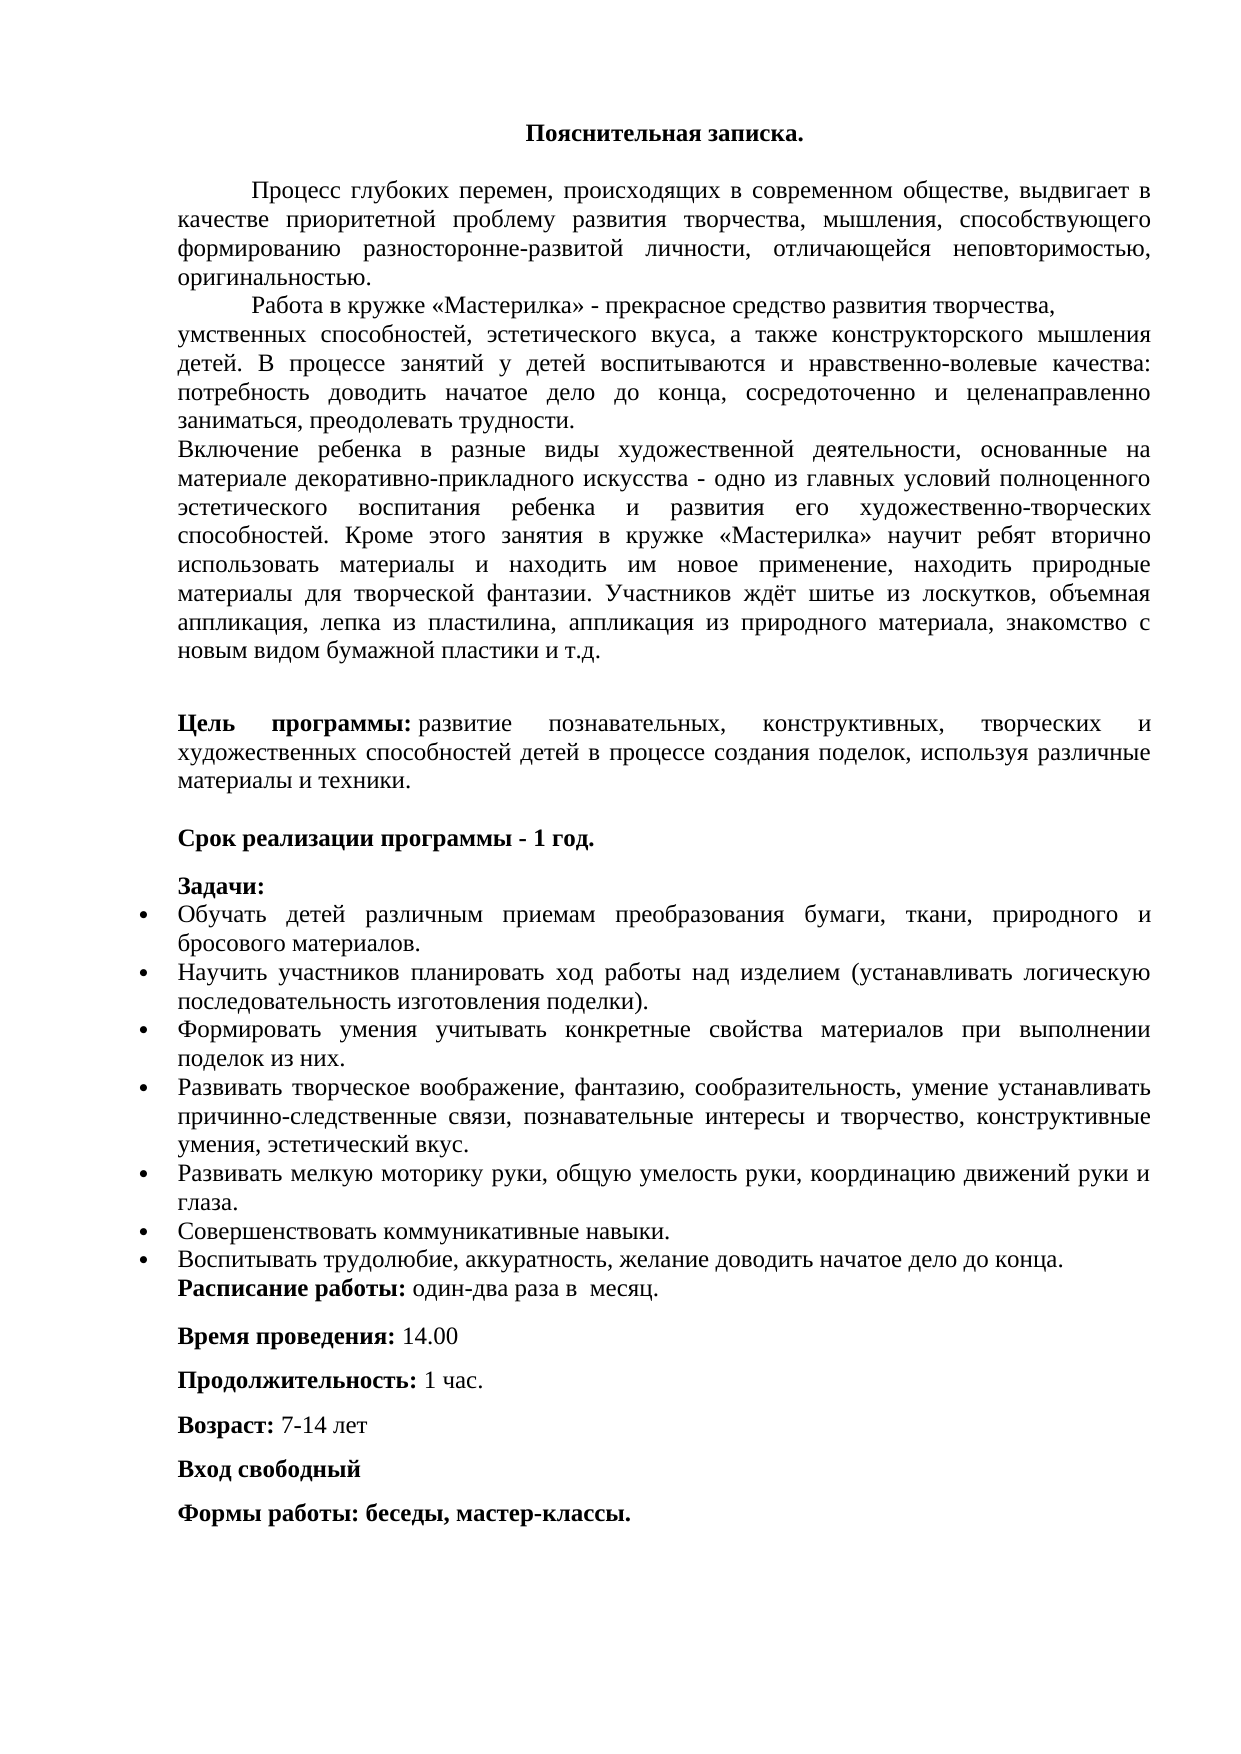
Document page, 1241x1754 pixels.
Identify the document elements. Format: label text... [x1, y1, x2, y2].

text Цель программы: развитие познавательных, конструктивных, творческих и художественных способностей детей в процессе создания поделок, используя различные материалы и техники. [177, 708, 1152, 794]
text Формы работы: беседы, мастер-классы. [177, 1498, 1152, 1527]
text Возраст: 7-14 лет [177, 1410, 1152, 1438]
list Развивать мелкую моторику руки, общую умелость руки, координацию движений руки и глаза. [140, 1158, 1152, 1216]
text Пояснительная записка. [177, 118, 1152, 147]
text Включение ребенка в разные виды художественной деятельности, основанные на материале декоративно-прикладного искусства - одно из главных условий полноценного эстетического воспитания ребенка и развития его художественно-творческих способностей. Кроме этого занятия в кружке «Мастерилка» научит ребят вторично использовать материалы и находить им новое применение, находить природные материалы для творческой фантазии. Участников ждёт шитье из лоскутков, объемная аппликация, лепка из пластилина, аппликация из природного материала, знакомство с новым видом бумажной пластики и т.д. [177, 434, 1152, 664]
list Воспитывать трудолюбие, аккуратность, желание доводить начатое дело до конца. [140, 1244, 1152, 1273]
list Совершенствовать коммуникативные навыки. [140, 1216, 1152, 1244]
text Процесс глубоких перемен, происходящих в современном обществе, выдвигает в качестве приоритетной проблему развития творчества, мышления, способствующего формированию разносторонне-развитой личности, отличающейся неповторимостью, оригинальностью. [177, 176, 1152, 291]
text Расписание работы: один-два раза в месяц. [177, 1273, 1152, 1302]
text Продолжительность: 1 час. [177, 1365, 1152, 1394]
text Срок реализации программы - 1 год. [177, 823, 1152, 852]
text Время проведения: 14.00 [177, 1321, 1152, 1350]
text Задачи: [177, 871, 1152, 899]
list Формировать умения учитывать конкретные свойства материалов при выполнении поделок из них. [140, 1014, 1152, 1072]
text Вход свободный [177, 1454, 1152, 1483]
text умственных способностей, эстетического вкуса, а также конструкторского мышления детей. В процессе занятий у детей воспитываются и нравственно-волевые качества: потребность доводить начатое дело до конца, сосредоточенно и целенаправленно заниматься, преодолевать трудности. [177, 319, 1152, 434]
list Обучать детей различным приемам преобразования бумаги, ткани, природного и бросового материалов. [140, 899, 1152, 957]
text Работа в кружке «Мастерилка» - прекрасное средство развития творчества, [177, 291, 1152, 319]
list Научить участников планировать ход работы над изделием (устанавливать логическую последовательность изготовления поделки). [140, 957, 1152, 1014]
list Развивать творческое воображение, фантазию, сообразительность, умение устанавливать причинно-следственные связи, познавательные интересы и творчество, конструктивные умения, эстетический вкус. [140, 1072, 1152, 1158]
